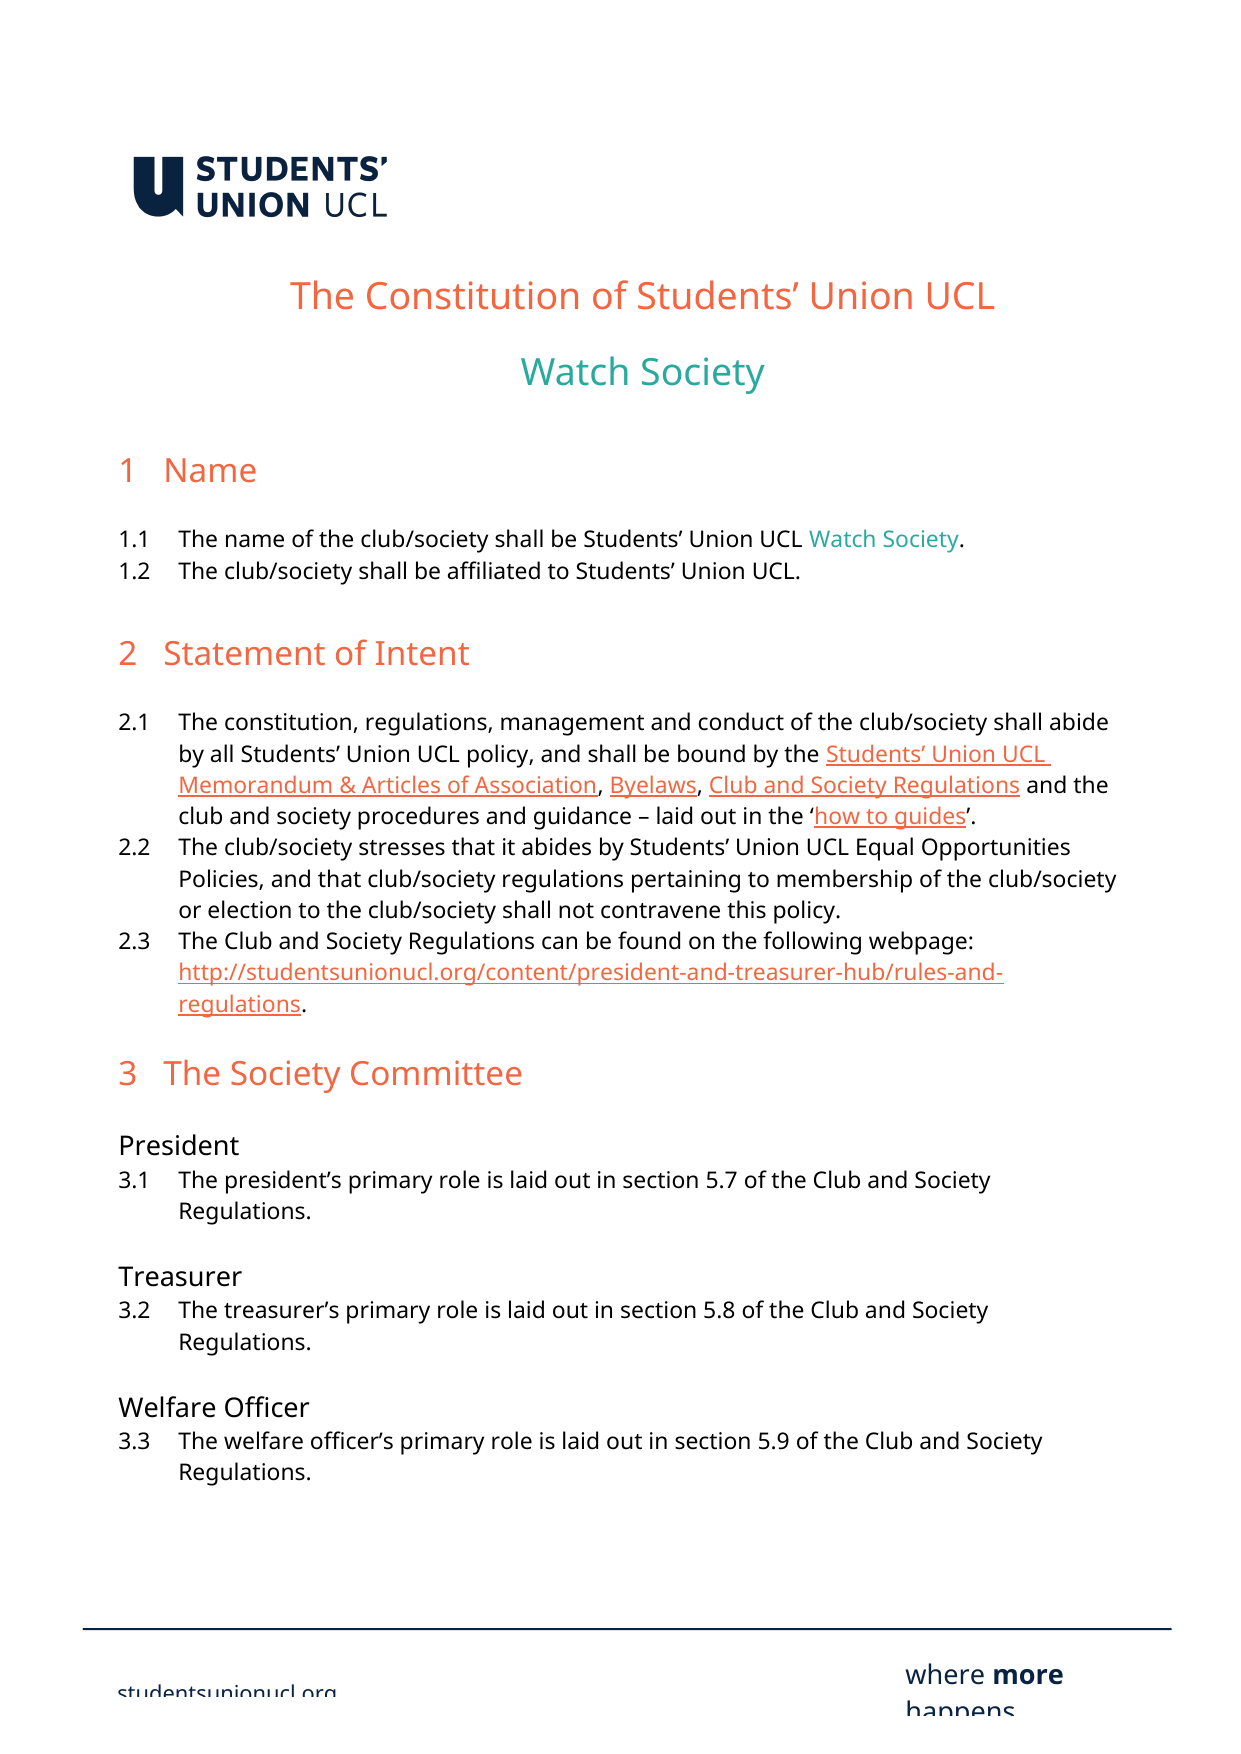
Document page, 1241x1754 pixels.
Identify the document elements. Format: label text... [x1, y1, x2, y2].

subtitle Statement of Intent [118, 630, 1122, 675]
subtitle President [118, 1127, 1122, 1164]
picture [118, 128, 404, 245]
subtitle The Club and Society Regulations can be found on the following webpage: http://studentsunionucl.org/content/president-and-treasurer-hub/rules-and-regulations. [118, 925, 1122, 1019]
subtitle Treasurer [118, 1257, 1122, 1294]
subtitle The welfare officer’s primary role is laid out in section 5.9 of the Club and Society Regulations. [118, 1425, 1122, 1487]
subtitle The treasurer’s primary role is laid out in section 5.8 of the Club and Society Regulations. [118, 1294, 1122, 1357]
subtitle The club/society shall be affiliated to Students’ Union UCL. [118, 555, 1122, 586]
subtitle The constitution, regulations, management and conduct of the club/society shall abide by all Students’ Union UCL policy, and shall be bound by the Students’ Union UCL Memorandum & Articles of Association, Byelaws, Club and Society Regulations and the club and society procedures and guidance – laid out in the ‘how to guides’. [118, 706, 1122, 831]
subtitle Watch Society [163, 346, 1122, 397]
subtitle The Constitution of Students’ Union UCL [163, 270, 1122, 321]
subtitle The name of the club/society shall be Students’ Union UCL Watch Society. [118, 523, 1122, 555]
subtitle The club/society stresses that it abides by Students’ Union UCL Equal Opportunities Policies, and that club/society regulations pertaining to membership of the club/society or election to the club/society shall not contravene this policy. [118, 831, 1122, 925]
subtitle Welfare Officer [118, 1388, 1122, 1425]
subtitle The Society Committee [118, 1050, 1122, 1096]
subtitle Name [118, 447, 1122, 492]
subtitle The president’s primary role is laid out in section 5.7 of the Club and Society Regulations. [118, 1164, 1122, 1226]
